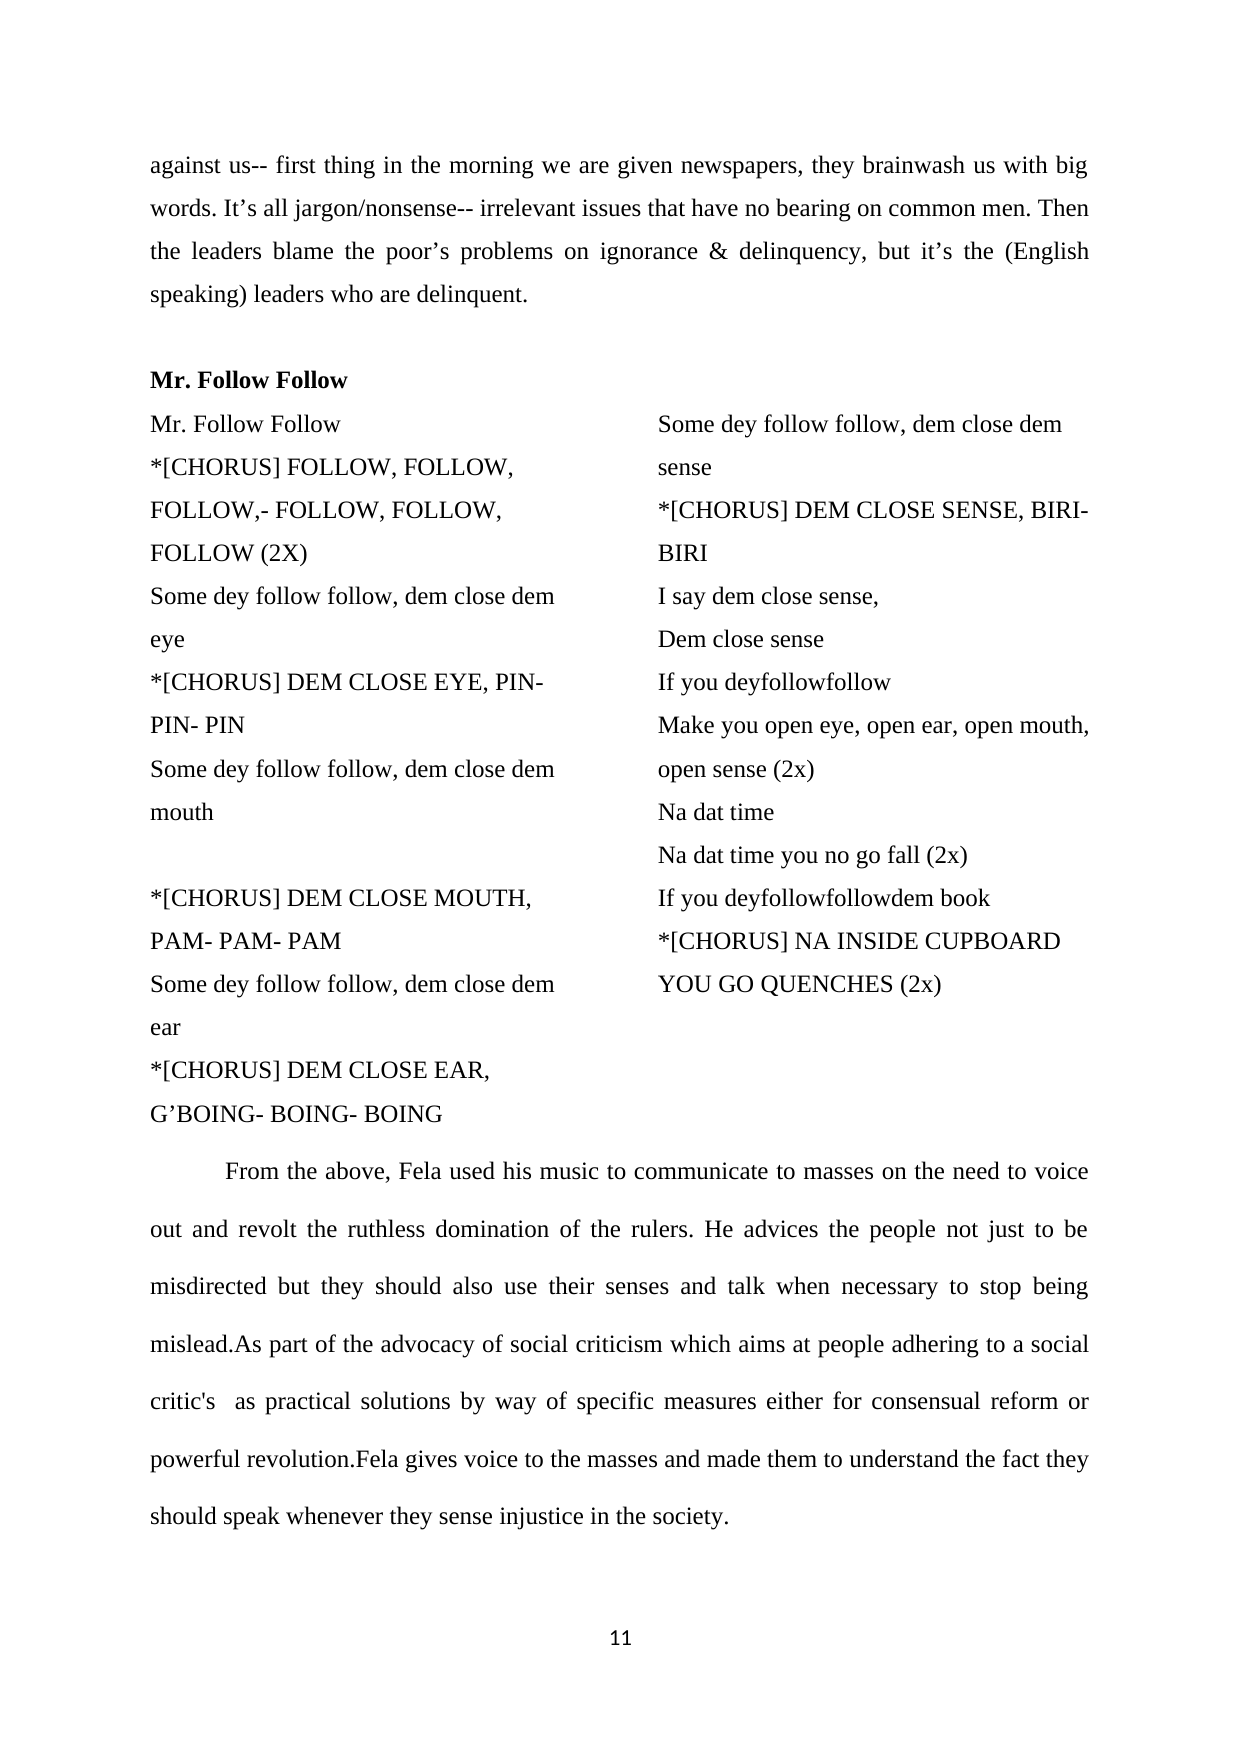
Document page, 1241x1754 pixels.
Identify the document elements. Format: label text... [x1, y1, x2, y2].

text Some dey follow follow, dem close dem ear [150, 969, 583, 1041]
text *[CHORUS] DEM CLOSE EAR, G’BOING- BOING- BOING [150, 1056, 583, 1127]
text Some dey follow follow, dem close dem mouth [150, 754, 583, 826]
text *[CHORUS] NA INSIDE CUPBOARD YOU GO QUENCHES (2x) [658, 926, 1090, 998]
text Mr. Follow Follow [150, 366, 1090, 394]
text Some dey follow follow, dem close dem eye [150, 581, 583, 653]
text Mr. Follow Follow [150, 409, 583, 437]
text I say dem close sense, [658, 581, 1090, 610]
text *[CHORUS] DEM CLOSE SENSE, BIRI- BIRI [658, 495, 1090, 567]
text Make you open eye, open ear, open mouth, open sense (2x) [658, 711, 1090, 782]
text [150, 150, 1090, 308]
text Na dat time [658, 797, 1090, 826]
text *[CHORUS] FOLLOW, FOLLOW, FOLLOW,- FOLLOW, FOLLOW, FOLLOW (2X) [150, 452, 583, 567]
text If you deyfollowfollow [658, 667, 1090, 696]
text *[CHORUS] DEM CLOSE EYE, PIN- PIN- PIN [150, 667, 583, 739]
text Dem close sense [658, 624, 1090, 653]
text *[CHORUS] DEM CLOSE MOUTH, PAM- PAM- PAM [150, 883, 583, 955]
text If you deyfollowfollowdem book [658, 883, 1090, 912]
text From the above, Fela used his music to communicate to masses on the need to voice out and revolt the ruthless domination of the rulers. He advices the people not just to be misdirected but they should also use their senses and talk when necessary to stop being mislead.As part of the advocacy of social criticism which aims at people adhering to a social critic's as practical solutions by way of specific measures either for consensual reform or powerful revolution.Fela gives voice to the masses and made them to understand the fact they should speak whenever they sense injustice in the society. [150, 1156, 1090, 1530]
text Na dat time you no go fall (2x) [658, 840, 1090, 869]
text Some dey follow follow, dem close dem sense [658, 409, 1090, 481]
